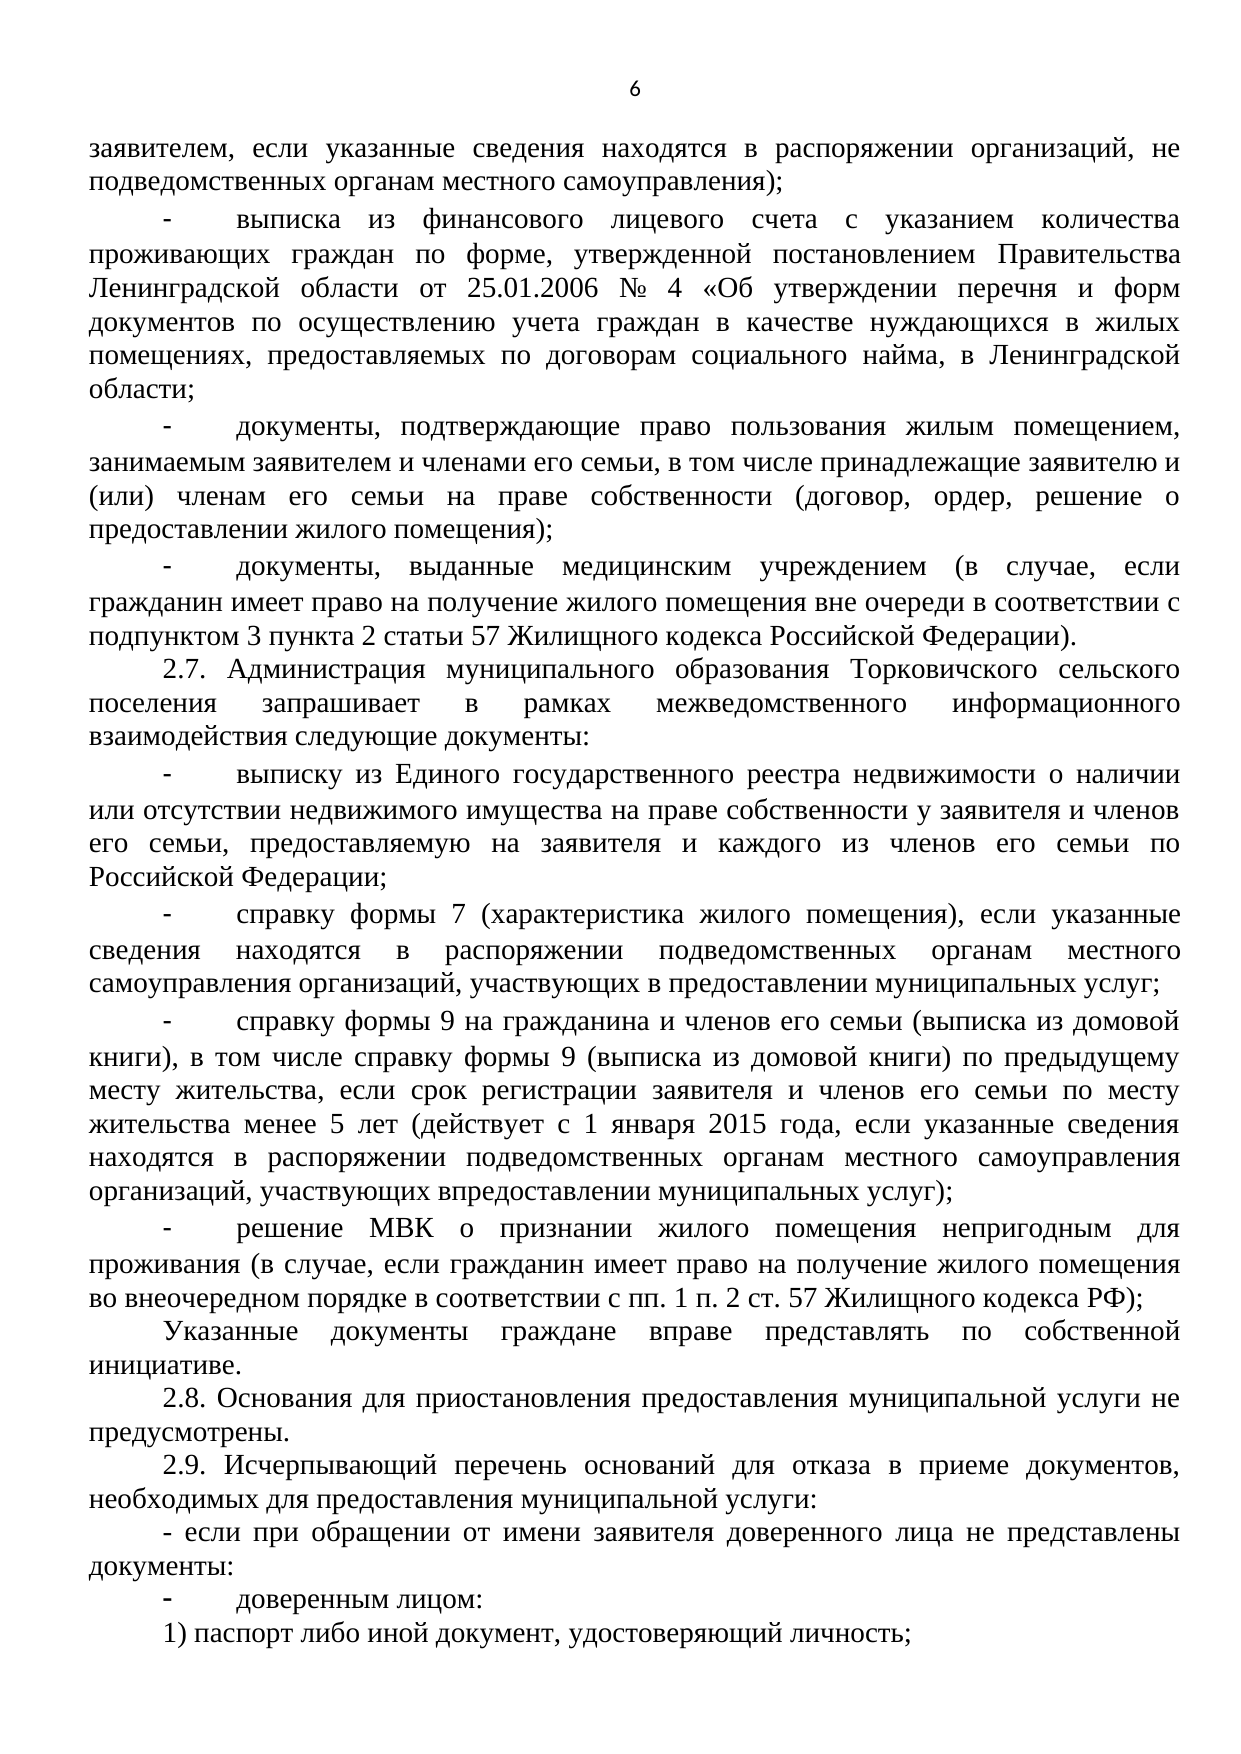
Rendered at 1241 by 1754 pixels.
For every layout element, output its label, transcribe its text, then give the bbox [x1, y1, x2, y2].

list доверенным лицом: [89, 1582, 1181, 1615]
text 2.8. Основания для приостановления предоставления муниципальной услуги не предусмотрены. [89, 1380, 1181, 1447]
text - если при обращении от имени заявителя доверенного лица не представлены документы: [89, 1514, 1181, 1582]
list справку формы 7 (характеристика жилого помещения), если указанные сведения находятся в распоряжении подведомственных органам местного самоуправления организаций, участвующих в предоставлении муниципальных услуг; [89, 892, 1181, 999]
text 2.7. Администрация муниципального образования Торковичского сельского поселения запрашивает в рамках межведомственного информационного взаимодействия следующие документы: [89, 651, 1181, 752]
list справку формы 9 на гражданина и членов его семьи (выписка из домовой книги), в том числе справку формы 9 (выписка из домовой книги) по предыдущему месту жительства, если срок регистрации заявителя и членов его семьи по месту жительства менее 5 лет (действует с 1 января 2015 года, если указанные сведения находятся в распоряжении подведомственных органам местного самоуправления организаций, участвующих впредоставлении муниципальных услуг); [89, 999, 1181, 1207]
list выписку из Единого государственного реестра недвижимости о наличии или отсутствии недвижимого имущества на праве собственности у заявителя и членов его семьи, предоставляемую на заявителя и каждого из членов его семьи по Российской Федерации; [89, 752, 1181, 892]
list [89, 130, 1181, 197]
list решение МВК о признании жилого помещения непригодным для проживания (в случае, если гражданин имеет право на получение жилого помещения во внеочередном порядке в соответствии с пп. 1 п. 2 ст. 57 Жилищного кодекса РФ); [89, 1207, 1181, 1313]
text 2.9. Исчерпывающий перечень оснований для отказа в приеме документов, необходимых для предоставления муниципальной услуги: [89, 1447, 1181, 1514]
text Указанные документы граждане вправе представлять по собственной инициативе. [89, 1313, 1181, 1380]
text 1) паспорт либо иной документ, удостоверяющий личность; [162, 1615, 1181, 1649]
list документы, выданные медицинским учреждением (в случае, если гражданин имеет право на получение жилого помещения вне очереди в соответствии с подпунктом 3 пункта 2 статьи 57 Жилищного кодекса Российской Федерации). [89, 545, 1181, 651]
list выписка из финансового лицевого счета с указанием количества проживающих граждан по форме, утвержденной постановлением Правительства Ленинградской области от 25.01.2006 № 4 «Об утверждении перечня и форм документов по осуществлению учета граждан в качестве нуждающихся в жилых помещениях, предоставляемых по договорам социального найма, в Ленинградской области; [89, 197, 1181, 404]
list документы, подтверждающие право пользования жилым помещением, занимаемым заявителем и членами его семьи, в том числе принадлежащие заявителю и (или) членам его семьи на праве собственности (договор, ордер, решение о предоставлении жилого помещения); [89, 404, 1181, 545]
